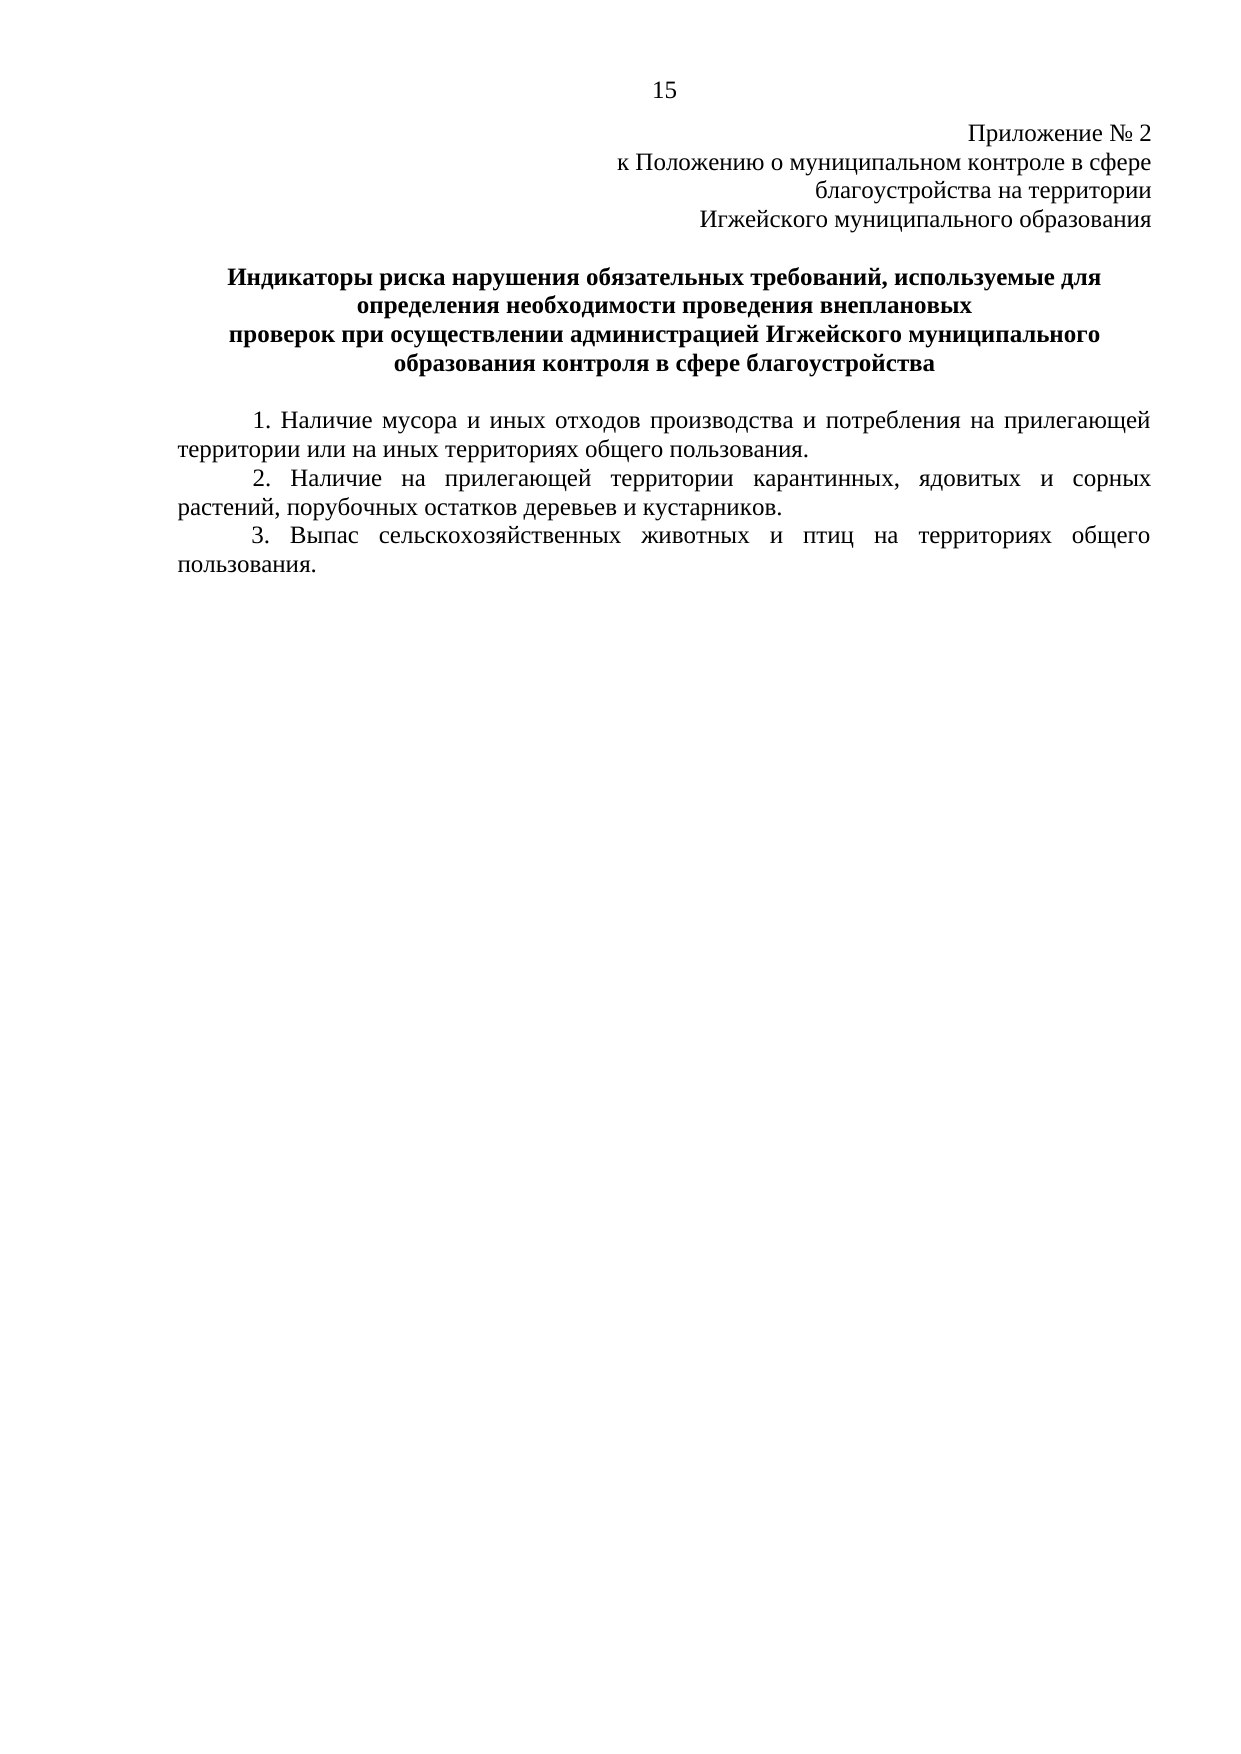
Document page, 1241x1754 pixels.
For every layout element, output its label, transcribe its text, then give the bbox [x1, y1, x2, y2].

text Приложение № 2 [177, 118, 1152, 147]
text Игжейского муниципального образования [177, 204, 1152, 233]
text 3. Выпас сельскохозяйственных животных и птиц на территориях общего пользования. [177, 521, 1152, 578]
text к Положению о муниципальном контроле в сфере [177, 147, 1152, 176]
title проверок при осуществлении администрацией Игжейского муниципального образования контроля в сфере благоустройства [177, 319, 1152, 377]
title Индикаторы риска нарушения обязательных требований, используемые для определения необходимости проведения внеплановых [177, 262, 1152, 319]
text 1. Наличие мусора и иных отходов производства и потребления на прилегающей территории или на иных территориях общего пользования. [177, 406, 1152, 463]
text 2. Наличие на прилегающей территории карантинных, ядовитых и сорных растений, порубочных остатков деревьев и кустарников. [177, 463, 1152, 521]
text благоустройства на территории [177, 176, 1152, 204]
